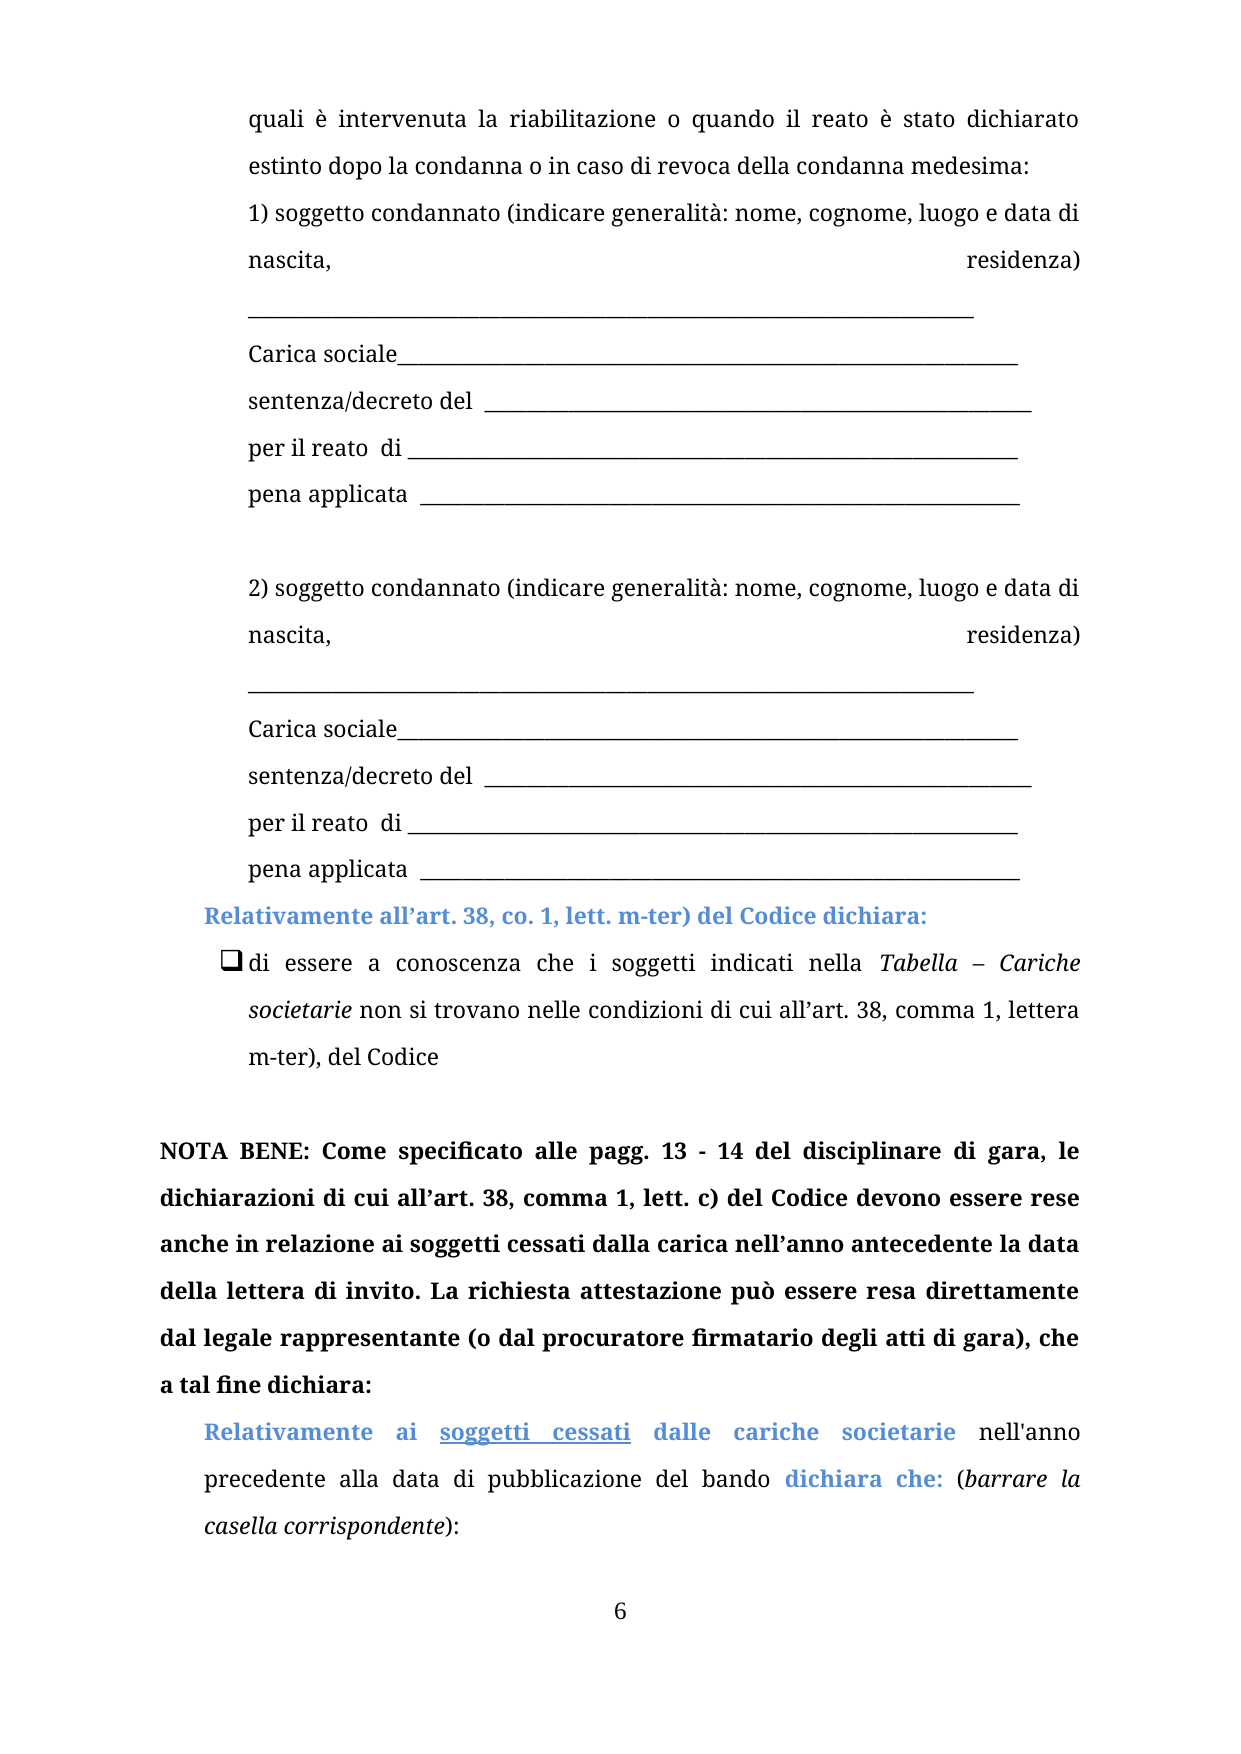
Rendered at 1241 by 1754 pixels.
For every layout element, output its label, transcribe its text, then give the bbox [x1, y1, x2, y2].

text Carica sociale___________________________________________________________ [233, 338, 1081, 369]
text per il reato di __________________________________________________________ [233, 432, 1081, 463]
text sentenza/decreto del ____________________________________________________ [233, 385, 1081, 416]
text Carica sociale___________________________________________________________ [233, 713, 1081, 744]
text 2) soggetto condannato (indicare generalità: nome, cognome, luogo e data di nascita, residenza) _____________________________________________________________________ [248, 572, 1081, 697]
text sentenza/decreto del ____________________________________________________ [233, 760, 1081, 791]
text 1) soggetto condannato (indicare generalità: nome, cognome, luogo e data di nascita, residenza) _____________________________________________________________________ [248, 197, 1081, 322]
list di essere a conoscenza che i soggetti indicati nella Tabella – Cariche societarie non si trovano nelle condizioni di cui all’art. 38, comma 1, lettera m-ter), del Codice [218, 947, 1081, 1072]
text Relativamente all’art. 38, co. 1, lett. m-ter) del Codice dichiara: [204, 900, 1081, 932]
text pena applicata _________________________________________________________ [233, 478, 1081, 510]
text per il reato di __________________________________________________________ [233, 807, 1081, 838]
text Relativamente ai soggetti cessati dalle cariche societarie nell'anno precedente alla data di pubblicazione del bando dichiara che: (barrare la casella corrispondente): [204, 1416, 1081, 1541]
text NOTA BENE: Come specificato alle pagg. 13 - 14 del disciplinare di gara, le dichiarazioni di cui all’art. 38, comma 1, lett. c) del Codice devono essere rese anche in relazione ai soggetti cessati dalla carica nell’anno antecedente la data della lettera di invito. La richiesta attestazione può essere resa direttamente dal legale rappresentante (o dal procuratore firmatario degli atti di gara), che a tal fine dichiara: [159, 1135, 1081, 1400]
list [218, 103, 1081, 182]
text pena applicata _________________________________________________________ [233, 853, 1081, 885]
